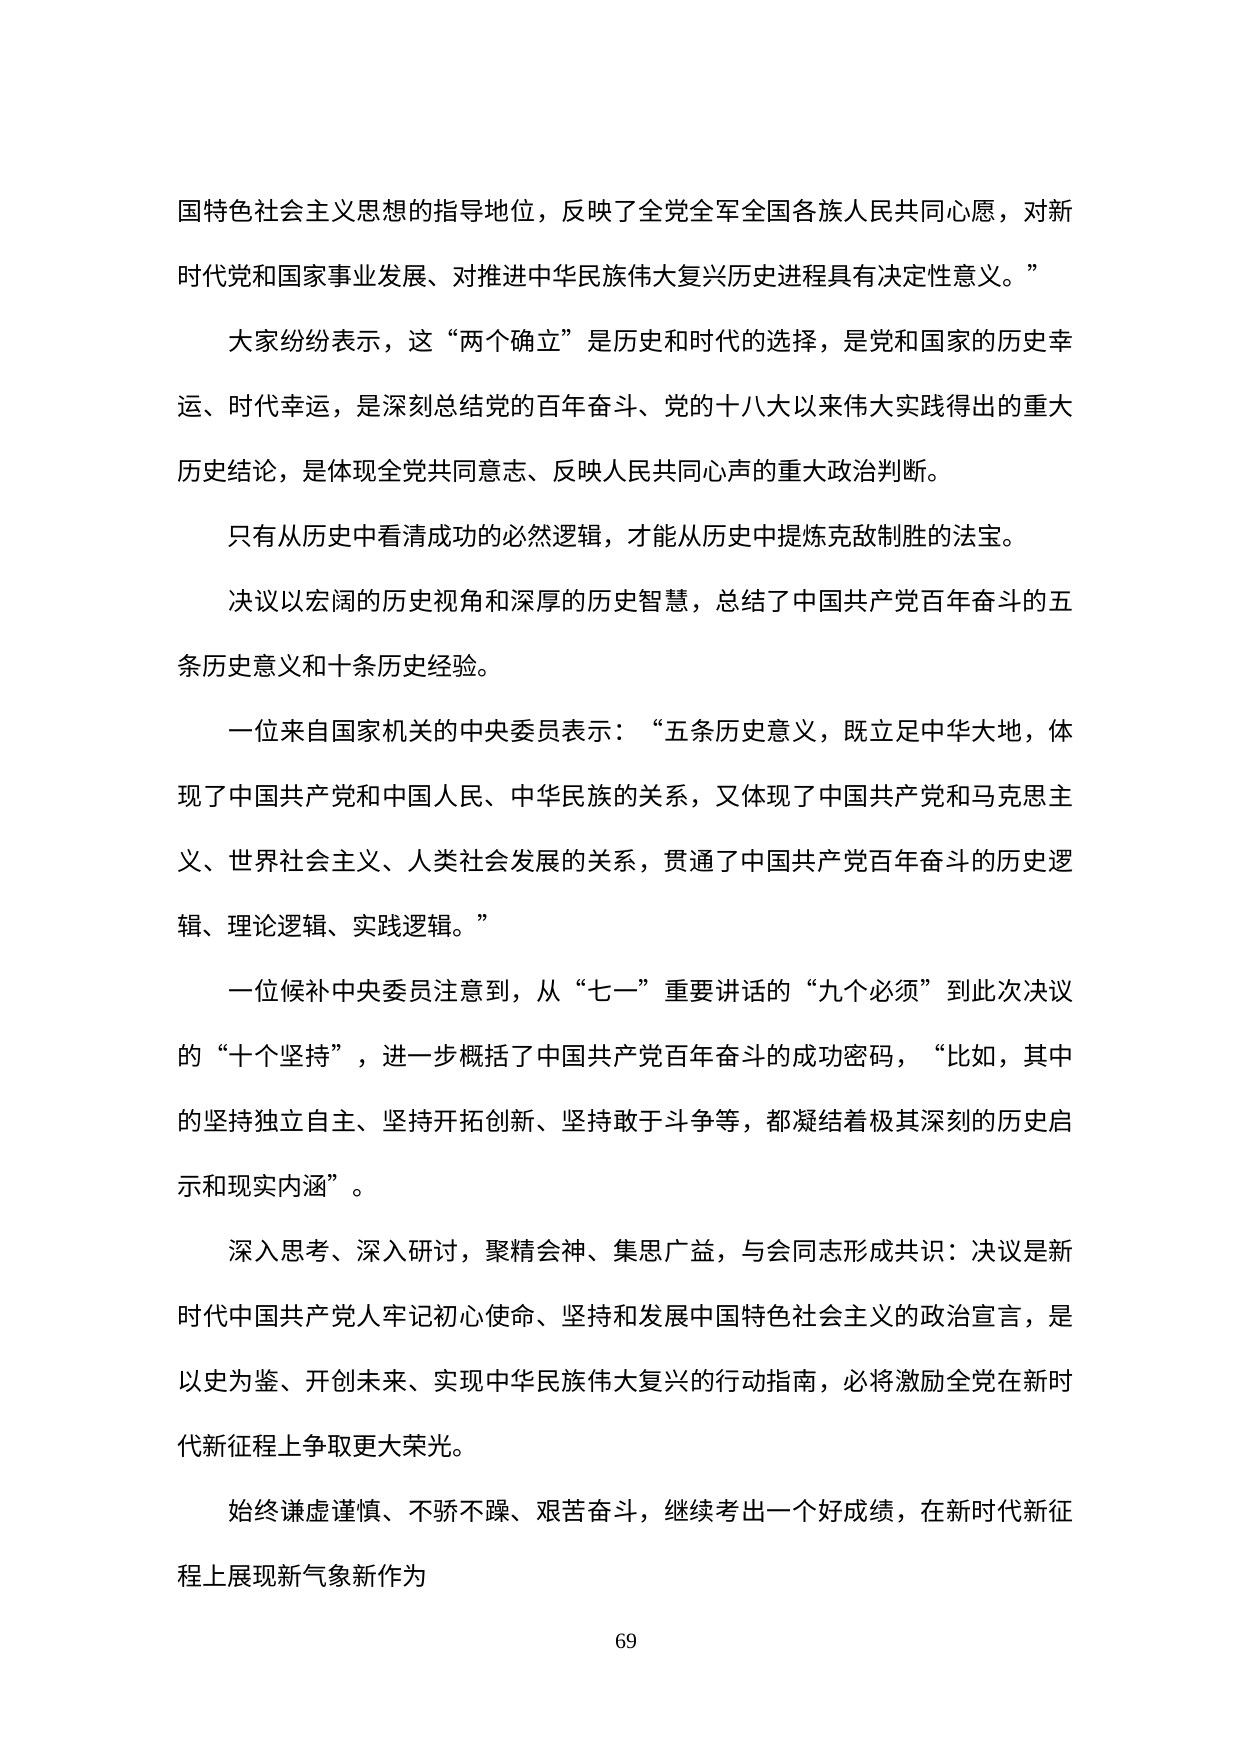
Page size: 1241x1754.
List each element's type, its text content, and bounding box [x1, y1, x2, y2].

text 决议以宏阔的历史视角和深厚的历史智慧，总结了中国共产党百年奋斗的五条历史意义和十条历史经验。 [177, 567, 1075, 697]
text 一位来自国家机关的中央委员表示：“五条历史意义，既立足中华大地，体现了中国共产党和中国人民、中华民族的关系，又体现了中国共产党和马克思主义、世界社会主义、人类社会发展的关系，贯通了中国共产党百年奋斗的历史逻辑、理论逻辑、实践逻辑。” [177, 697, 1075, 957]
text 只有从历史中看清成功的必然逻辑，才能从历史中提炼克敌制胜的法宝。 [177, 502, 1075, 567]
text 大家纷纷表示，这“两个确立”是历史和时代的选择，是党和国家的历史幸运、时代幸运，是深刻总结党的百年奋斗、党的十八大以来伟大实践得出的重大历史结论，是体现全党共同意志、反映人民共同心声的重大政治判断。 [177, 307, 1075, 502]
text 始终谦虚谨慎、不骄不躁、艰苦奋斗，继续考出一个好成绩，在新时代新征程上展现新气象新作为 [177, 1477, 1075, 1607]
text 一位候补中央委员注意到，从“七一”重要讲话的“九个必须”到此次决议的“十个坚持”，进一步概括了中国共产党百年奋斗的成功密码，“比如，其中的坚持独立自主、坚持开拓创新、坚持敢于斗争等，都凝结着极其深刻的历史启示和现实内涵”。 [177, 957, 1075, 1217]
text 深入思考、深入研讨，聚精会神、集思广益，与会同志形成共识：决议是新时代中国共产党人牢记初心使命、坚持和发展中国特色社会主义的政治宣言，是以史为鉴、开创未来、实现中华民族伟大复兴的行动指南，必将激励全党在新时代新征程上争取更大荣光。 [177, 1217, 1075, 1477]
